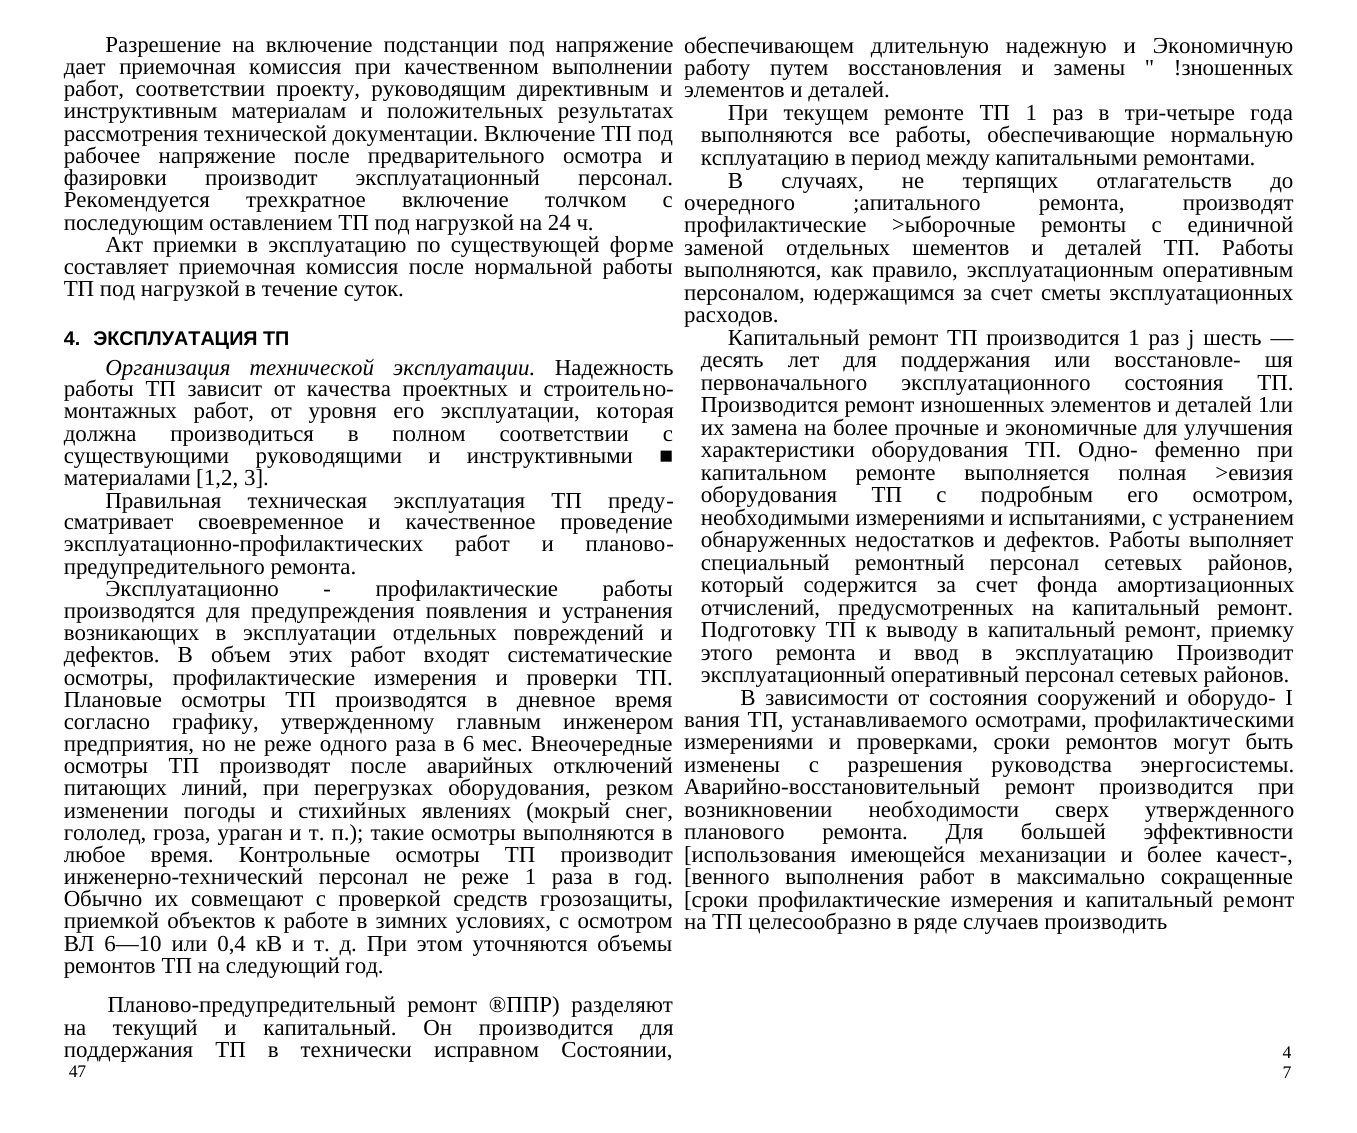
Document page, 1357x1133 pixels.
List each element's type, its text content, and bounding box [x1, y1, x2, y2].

text Планово-предупредительный ремонт ®ППР) разделяют на текущий и капитальный. Он производится для поддержания ТП в технически исправном Состоянии, обеспечивающем длительную надежную и Экономичную работу путем восстановления и замены " !зношенных элементов и деталей. [684, 35, 1294, 103]
text Планово-предупредительный ремонт ®ППР) разделяют на текущий и капитальный. Он производится для поддержания ТП в технически исправном Состоянии, обеспечивающем длительную надежную и Экономичную работу путем восстановления и замены " !зношенных элементов и деталей. [63, 995, 673, 1062]
text При текущем ремонте ТП 1 раз в три-четыре года выполняются все работы, обеспечивающие нормальную ксплуатацию в период между капитальными ремонтами. [701, 103, 1294, 170]
text Разрешение на включение подстанции под напряжение дает приемочная комиссия при качественном выполнении работ, соответствии проекту, руководящим директивным и инструктивным материалам и положительных результатах рассмотрения технической документации. Включение ТП под рабочее напряжение после предварительного осмотра и фазировки производит эксплуатационный персонал. Рекомендуется трехкратное включение толчком с последующим оставлением ТП под нагрузкой на 24 ч. [63, 35, 673, 235]
text В зависимости от состояния сооружений и оборудо- I вания ТП, устанавливаемого осмотрами, профилактическими измерениями и проверками, сроки ремонтов могут быть изменены с разрешения руководства энергосистемы. Аварийно-восстановительный ремонт производится при возникновении необходимости сверх утвержденного планового ремонта. Для большей эффективности [использования имеющейся механизации и более качест-, [венного выполнения работ в максимально сокращенные [сроки профилактические измерения и капитальный ремонт на ТП целесообразно в ряде случаев производить [684, 687, 1294, 935]
text Эксплуатационно - профилактические работы производятся для предупреждения появления и устранения возникающих в эксплуатации отдельных повреждений и дефектов. В объем этих работ входят систематические осмотры, профилактические измерения и проверки ТП. Плановые осмотры ТП производятся в дневное время согласно графику, утвержденному главным инженером предприятия, но не реже одного раза в 6 мес. Внеочередные осмотры ТП производят после аварийных отключений питающих линий, при перегрузках оборудования, резком изменении погоды и стихийных явлениях (мокрый снег, гололед, гроза, ураган и т. п.); такие осмотры выполняются в любое время. Контрольные осмотры ТП производит инженерно-технический персонал не реже 1 раза в год. Обычно их совмещают с проверкой средств грозозащиты, приемкой объектов к работе в зимних условиях, с осмотром ВЛ 6—10 или 0,4 кВ и т. д. При этом уточняются объемы ремонтов ТП на следующий год. [63, 579, 673, 978]
text Капитальный ремонт ТП производится 1 раз j шесть — десять лет для поддержания или восстановле- шя первоначального эксплуатационного состояния ТП. Производится ремонт изношенных элементов и деталей 1ли их замена на более прочные и экономичные для улучшения характеристики оборудования ТП. Одно- феменно при капитальном ремонте выполняется полная >евизия оборудования ТП с подробным его осмотром, необходимыми измерениями и испытаниями, с устранением обнаруженных недостатков и дефектов. Работы выполняет специальный ремонтный персонал сетевых районов, который содержится за счет фонда амортизационных отчислений, предусмотренных на капитальный ремонт. Подготовку ТП к выводу в капитальный ремонт, приемку этого ремонта и ввод в эксплуатацию Производит эксплуатационный оперативный персонал сетевых районов. [701, 327, 1294, 687]
text Организация технической эксплуатации. Надежность работы ТП зависит от качества проектных и строительно-монтажных работ, от уровня его эксплуатации, которая должна производиться в полном соответствии с существующими руководящими и инструктивными ■ материалами [1,2, 3]. [63, 357, 673, 490]
list ЭКСПЛУАТАЦИЯ ТП [93, 326, 673, 349]
text Акт приемки в эксплуатацию по существующей форме составляет приемочная комиссия после нормальной работы ТП под нагрузкой в течение суток. [63, 235, 673, 301]
text В случаях, не терпящих отлагательств до очередного ;апитального ремонта, производят профилактические >ыборочные ремонты с единичной заменой отдельных шементов и деталей ТП. Работы выполняются, как правило, эксплуатационным оперативным персоналом, юдержащимся за счет сметы эксплуатационных расходов. [684, 170, 1294, 327]
text Правильная техническая эксплуатация ТП предусматривает своевременное и качественное проведение эксплуатационно-профилактических работ и плановопредупредительного ремонта. [63, 490, 673, 579]
